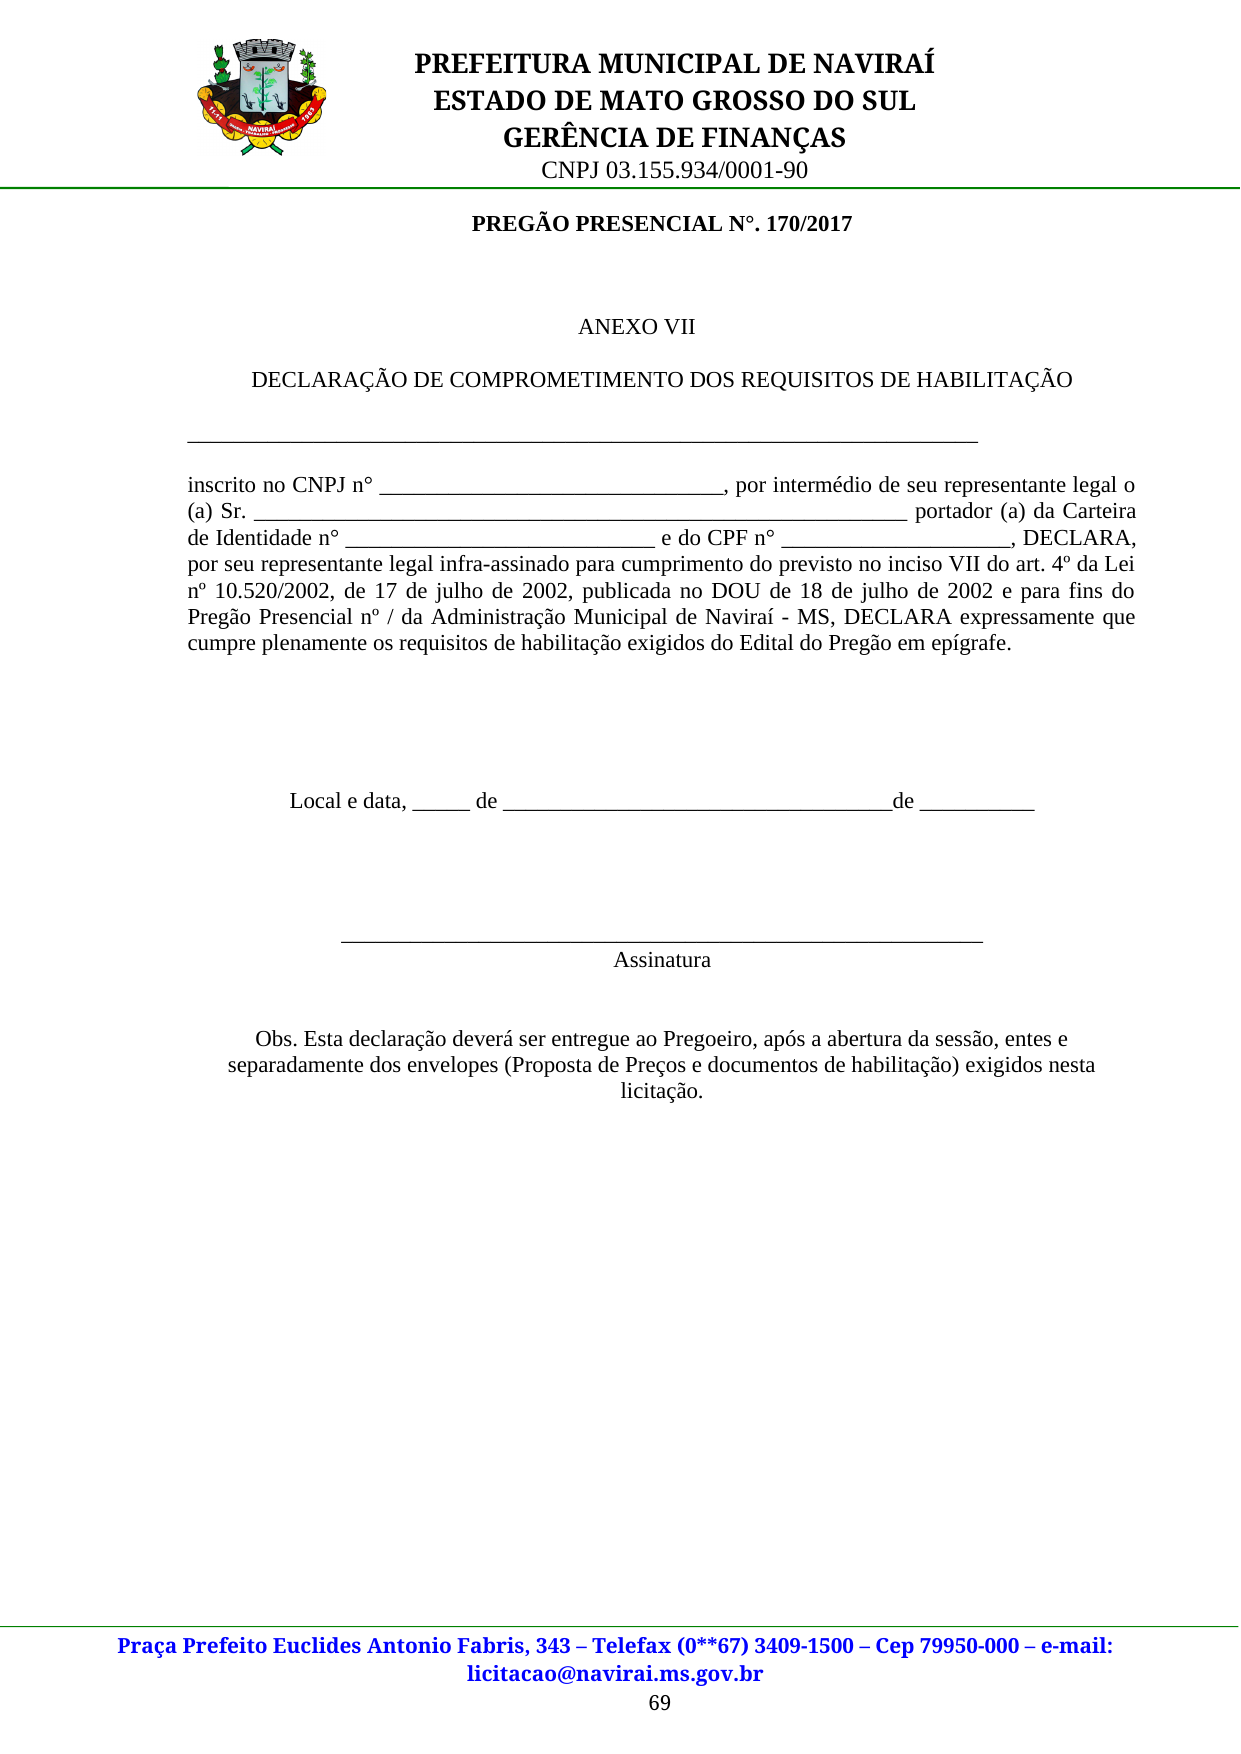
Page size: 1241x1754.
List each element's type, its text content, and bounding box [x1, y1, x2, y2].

text ________________________________________________________ [187, 919, 1137, 946]
text Obs. Esta declaração deverá ser entregue ao Pregoeiro, após a abertura da sessão, entes e separadamente dos envelopes (Proposta de Preços e documentos de habilitação) exigidos nesta licitação. [187, 1025, 1137, 1104]
text Assinatura [187, 946, 1137, 972]
picture [197, 39, 327, 156]
text Local e data, _____ de __________________________________de __________ [187, 787, 1137, 814]
text PREGÃO PRESENCIAL N°. 170/2017 [187, 210, 1137, 236]
text inscrito no CNPJ n° ______________________________, por intermédio de seu representante legal o (a) Sr. _________________________________________________________ portador (a) da Carteira de Identidade n° ___________________________ e do CPF n° ____________________, DECLARA, por seu representante legal infra-assinado para cumprimento do previsto no inciso VII do art. 4º da Lei nº 10.520/2002, de 17 de julho de 2002, publicada no DOU de 18 de julho de 2002 e para fins do Pregão Presencial nº / da Administração Municipal de Naviraí - MS, DECLARA expressamente que cumpre plenamente os requisitos de habilitação exigidos do Edital do Pregão em epígrafe. [187, 471, 1137, 656]
text _____________________________________________________________________ [187, 418, 1137, 445]
text ANEXO VII [187, 313, 1137, 339]
text DECLARAÇÃO DE COMPROMETIMENTO DOS REQUISITOS DE HABILITAÇÃO [187, 366, 1137, 392]
